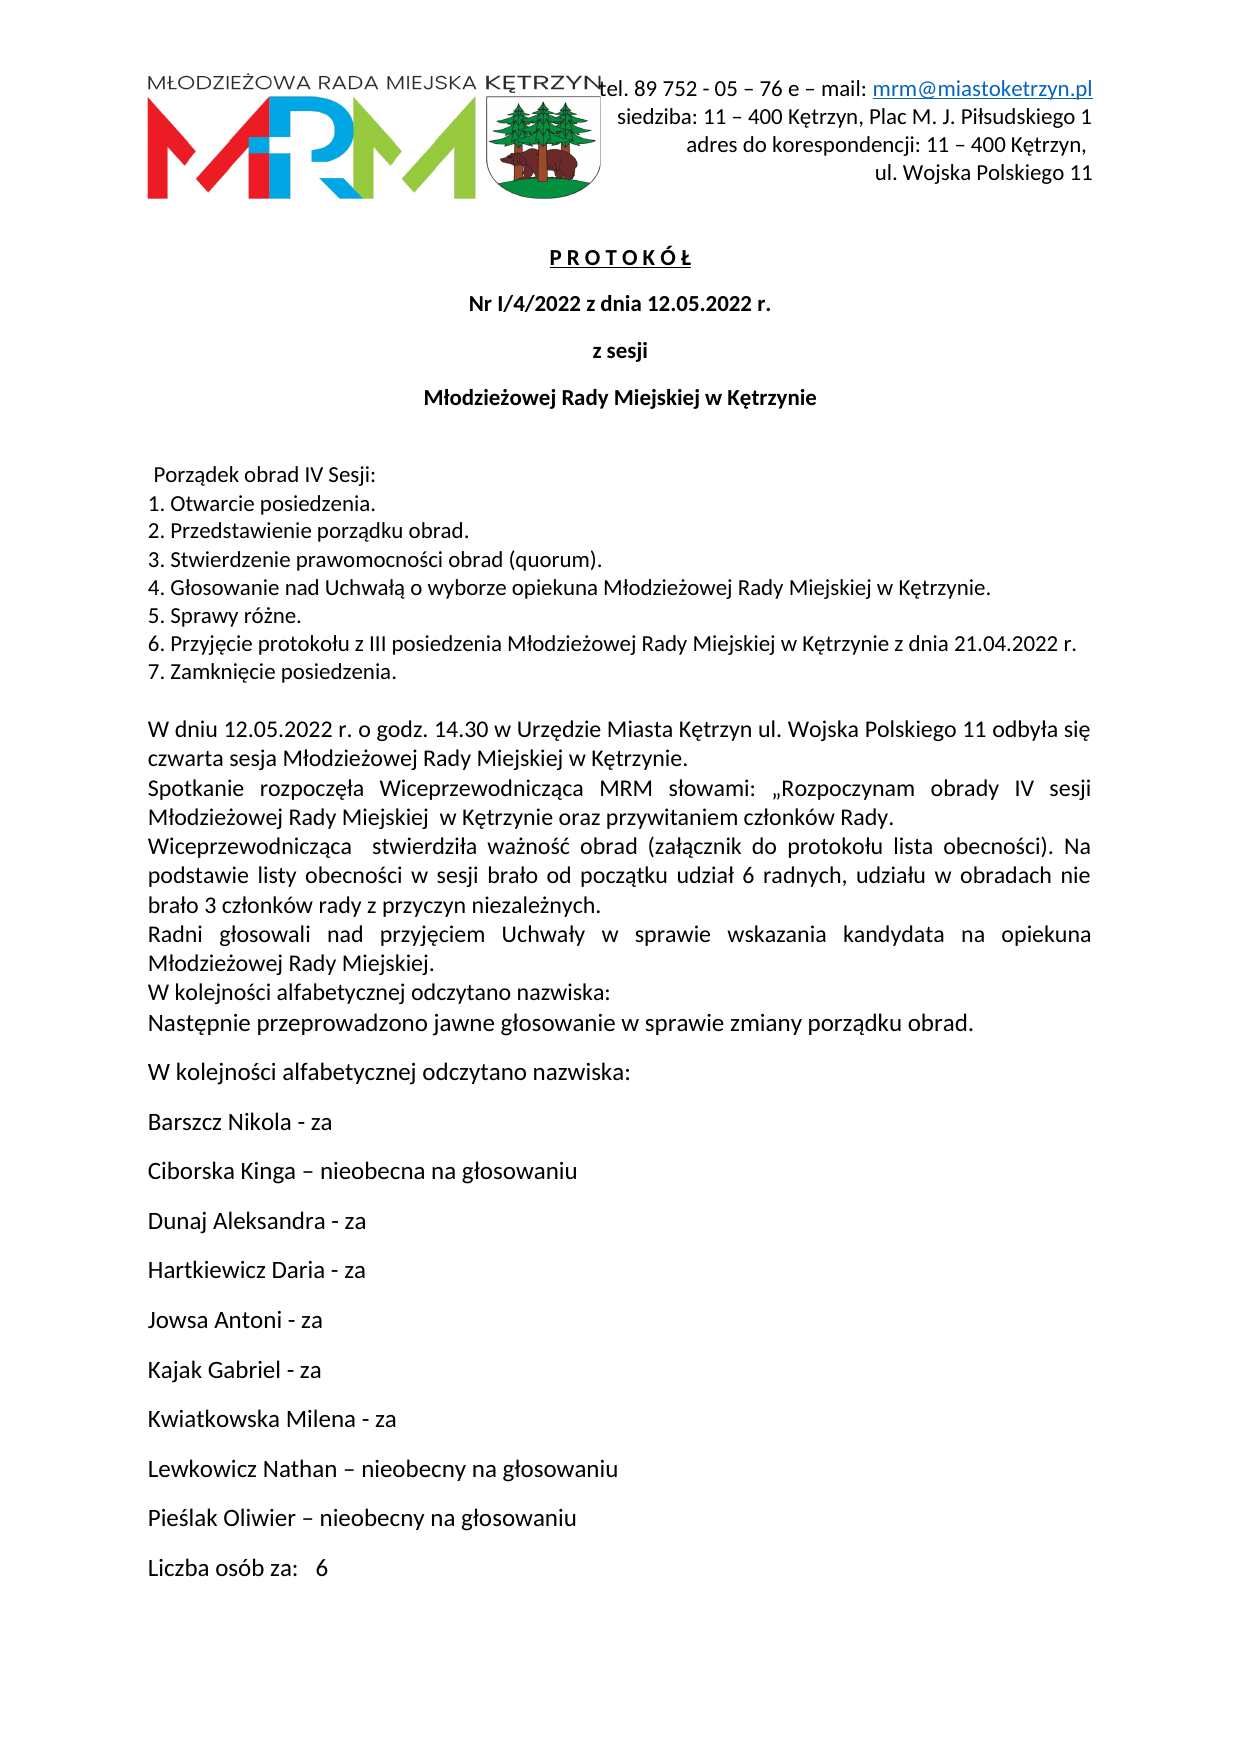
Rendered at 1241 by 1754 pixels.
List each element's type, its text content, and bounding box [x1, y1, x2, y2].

text Kajak Gabriel - za [148, 1354, 1093, 1384]
text Jowsa Antoni - za [148, 1304, 1093, 1335]
text Młodzieżowej Rady Miejskiej w Kętrzynie [148, 383, 1093, 411]
text Porządek obrad IV Sesji: [148, 461, 1093, 489]
text 5. Sprawy różne. [148, 601, 1093, 629]
text W kolejności alfabetycznej odczytano nazwiska: [148, 977, 1093, 1007]
text 7. Zamknięcie posiedzenia. [148, 657, 1093, 685]
text Lewkowicz Nathan – nieobecny na głosowaniu [148, 1453, 1093, 1483]
text 1. Otwarcie posiedzenia. [148, 489, 1093, 517]
text P R O T O K Ó Ł [148, 243, 1093, 271]
text Ciborska Kinga – nieobecna na głosowaniu [148, 1156, 1093, 1186]
text Radni głosowali nad przyjęciem Uchwały w sprawie wskazania kandydata na opiekuna Młodzieżowej Rady Miejskiej. [148, 919, 1093, 977]
text 3. Stwierdzenie prawomocności obrad (quorum). [148, 545, 1093, 573]
text z sesji [148, 336, 1093, 364]
text 2. Przedstawienie porządku obrad. [148, 517, 1093, 545]
text Wiceprzewodnicząca stwierdziła ważność obrad (załącznik do protokołu lista obecności). Na podstawie listy obecności w sesji brało od początku udział 6 radnych, udziału w obradach nie brało 3 członków rady z przyczyn niezależnych. [148, 831, 1093, 919]
text Dunaj Aleksandra - za [148, 1205, 1093, 1236]
text Nr I/4/2022 z dnia 12.05.2022 r. [148, 289, 1093, 317]
text Następnie przeprowadzono jawne głosowanie w sprawie zmiany porządku obrad. [148, 1007, 1093, 1037]
text W dniu 12.05.2022 r. o godz. 14.30 w Urzędzie Miasta Kętrzyn ul. Wojska Polskiego 11 odbyła się czwarta sesja Młodzieżowej Rady Miejskiej w Kętrzynie. [148, 714, 1093, 773]
text W kolejności alfabetycznej odczytano nazwiska: [148, 1056, 1093, 1087]
text Spotkanie rozpoczęła Wiceprzewodnicząca MRM słowami: „Rozpoczynam obrady IV sesji Młodzieżowej Rady Miejskiej w Kętrzynie oraz przywitaniem członków Rady. [148, 773, 1093, 831]
text Kwiatkowska Milena - za [148, 1403, 1093, 1434]
text 4. Głosowanie nad Uchwałą o wyborze opiekuna Młodzieżowej Rady Miejskiej w Kętrzynie. [148, 573, 1093, 601]
text 6. Przyjęcie protokołu z III posiedzenia Młodzieżowej Rady Miejskiej w Kętrzynie z dnia 21.04.2022 r. [148, 629, 1093, 657]
text Liczba osób za: 6 [148, 1552, 1093, 1583]
text Pieślak Oliwier – nieobecny na głosowaniu [148, 1503, 1093, 1533]
text Hartkiewicz Daria - za [148, 1255, 1093, 1285]
text Barszcz Nikola - za [148, 1106, 1093, 1136]
picture [147, 73, 601, 199]
